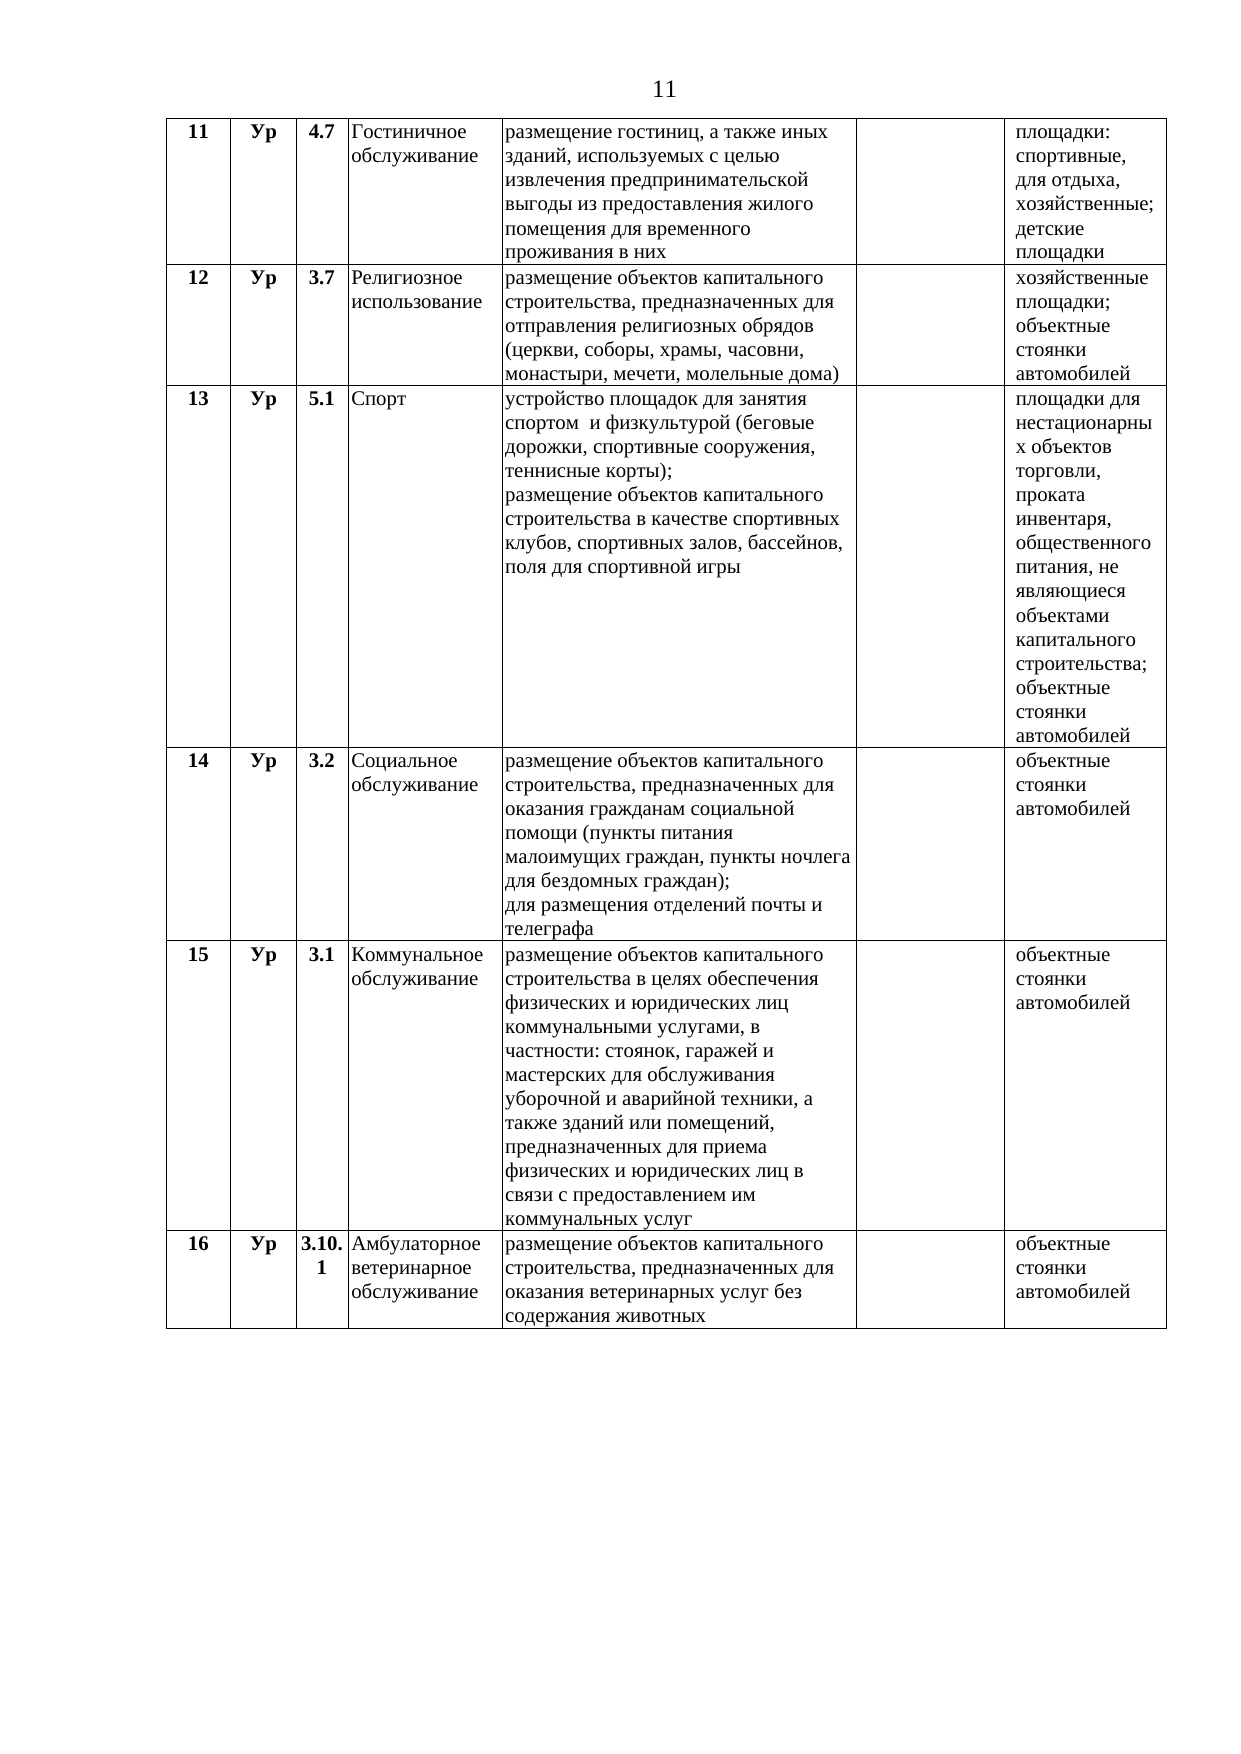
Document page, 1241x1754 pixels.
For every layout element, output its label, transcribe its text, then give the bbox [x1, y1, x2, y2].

table_cell [857, 119, 1004, 263]
table_cell 3.1 [297, 941, 348, 1230]
table_cell 3.2 [297, 748, 348, 940]
table_cell размещение объектов капитального строительства, предназначенных для оказания ветеринарных услуг без содержания животных [503, 1231, 856, 1327]
table_cell Ур [231, 119, 296, 263]
table_cell Ур [231, 386, 296, 747]
table_cell хозяйственные площадки; объектные стоянки автомобилей [1005, 265, 1166, 385]
table_cell площадки: спортивные, для отдыха, хозяйственные; детские площадки [1005, 119, 1166, 263]
table_cell Спорт [349, 386, 502, 747]
table_cell 3.7 [297, 265, 348, 385]
table_cell 4.7 [297, 119, 348, 263]
table_cell размещение объектов капитального строительства в целях обеспечения физических и юридических лиц коммунальными услугами, в частности: стоянок, гаражей и мастерских для обслуживания уборочной и аварийной техники, а также зданий или помещений, предназначенных для приема физических и юридических лиц в связи с предоставлением им коммунальных услуг [503, 941, 856, 1230]
table_cell размещение объектов капитального строительства, предназначенных для отправления религиозных обрядов (церкви, соборы, храмы, часовни, монастыри, мечети, молельные дома) [503, 265, 856, 385]
table_cell устройство площадок для занятия спортом и физкультурой (беговые дорожки, спортивные сооружения, теннисные корты); размещение объектов капитального строительства в качестве спортивных клубов, спортивных залов, бассейнов, поля для спортивной игры [503, 386, 856, 747]
table_cell Гостиничное обслуживание [349, 119, 502, 263]
table_cell Ур [231, 748, 296, 940]
table_cell 12 [167, 265, 230, 385]
table_cell 13 [167, 386, 230, 747]
table_cell объектные стоянки автомобилей [1005, 748, 1166, 940]
table_cell 3.10.1 [297, 1231, 348, 1327]
table_cell площадки для нестационарных объектов торговли, проката инвентаря, общественного питания, не являющиеся объектами капитального строительства; объектные стоянки автомобилей [1005, 386, 1166, 747]
table_cell [857, 265, 1004, 385]
table_cell 14 [167, 748, 230, 940]
table_cell [857, 386, 1004, 747]
table_cell Ур [231, 1231, 296, 1327]
table_cell размещение объектов капитального строительства, предназначенных для оказания гражданам социальной помощи (пункты питания малоимущих граждан, пункты ночлега для бездомных граждан); для размещения отделений почты и телеграфа [503, 748, 856, 940]
table_cell [857, 941, 1004, 1230]
table_cell [857, 748, 1004, 940]
table_cell Ур [231, 941, 296, 1230]
table_cell 5.1 [297, 386, 348, 747]
table_cell 16 [167, 1231, 230, 1327]
table_cell 11 [167, 119, 230, 263]
table_cell Амбулаторное ветеринарное обслуживание [349, 1231, 502, 1327]
table_cell размещение гостиниц, а также иных зданий, используемых с целью извлечения предпринимательской выгоды из предоставления жилого помещения для временного проживания в них [503, 119, 856, 263]
table_cell Религиозное использование [349, 265, 502, 385]
table_cell Социальное обслуживание [349, 748, 502, 940]
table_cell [1005, 1231, 1166, 1327]
table_cell [857, 1231, 1004, 1327]
table_cell 15 [167, 941, 230, 1230]
table_cell Ур [231, 265, 296, 385]
table_cell Коммунальное обслуживание [349, 941, 502, 1230]
table_cell объектные стоянки автомобилей [1005, 941, 1166, 1230]
